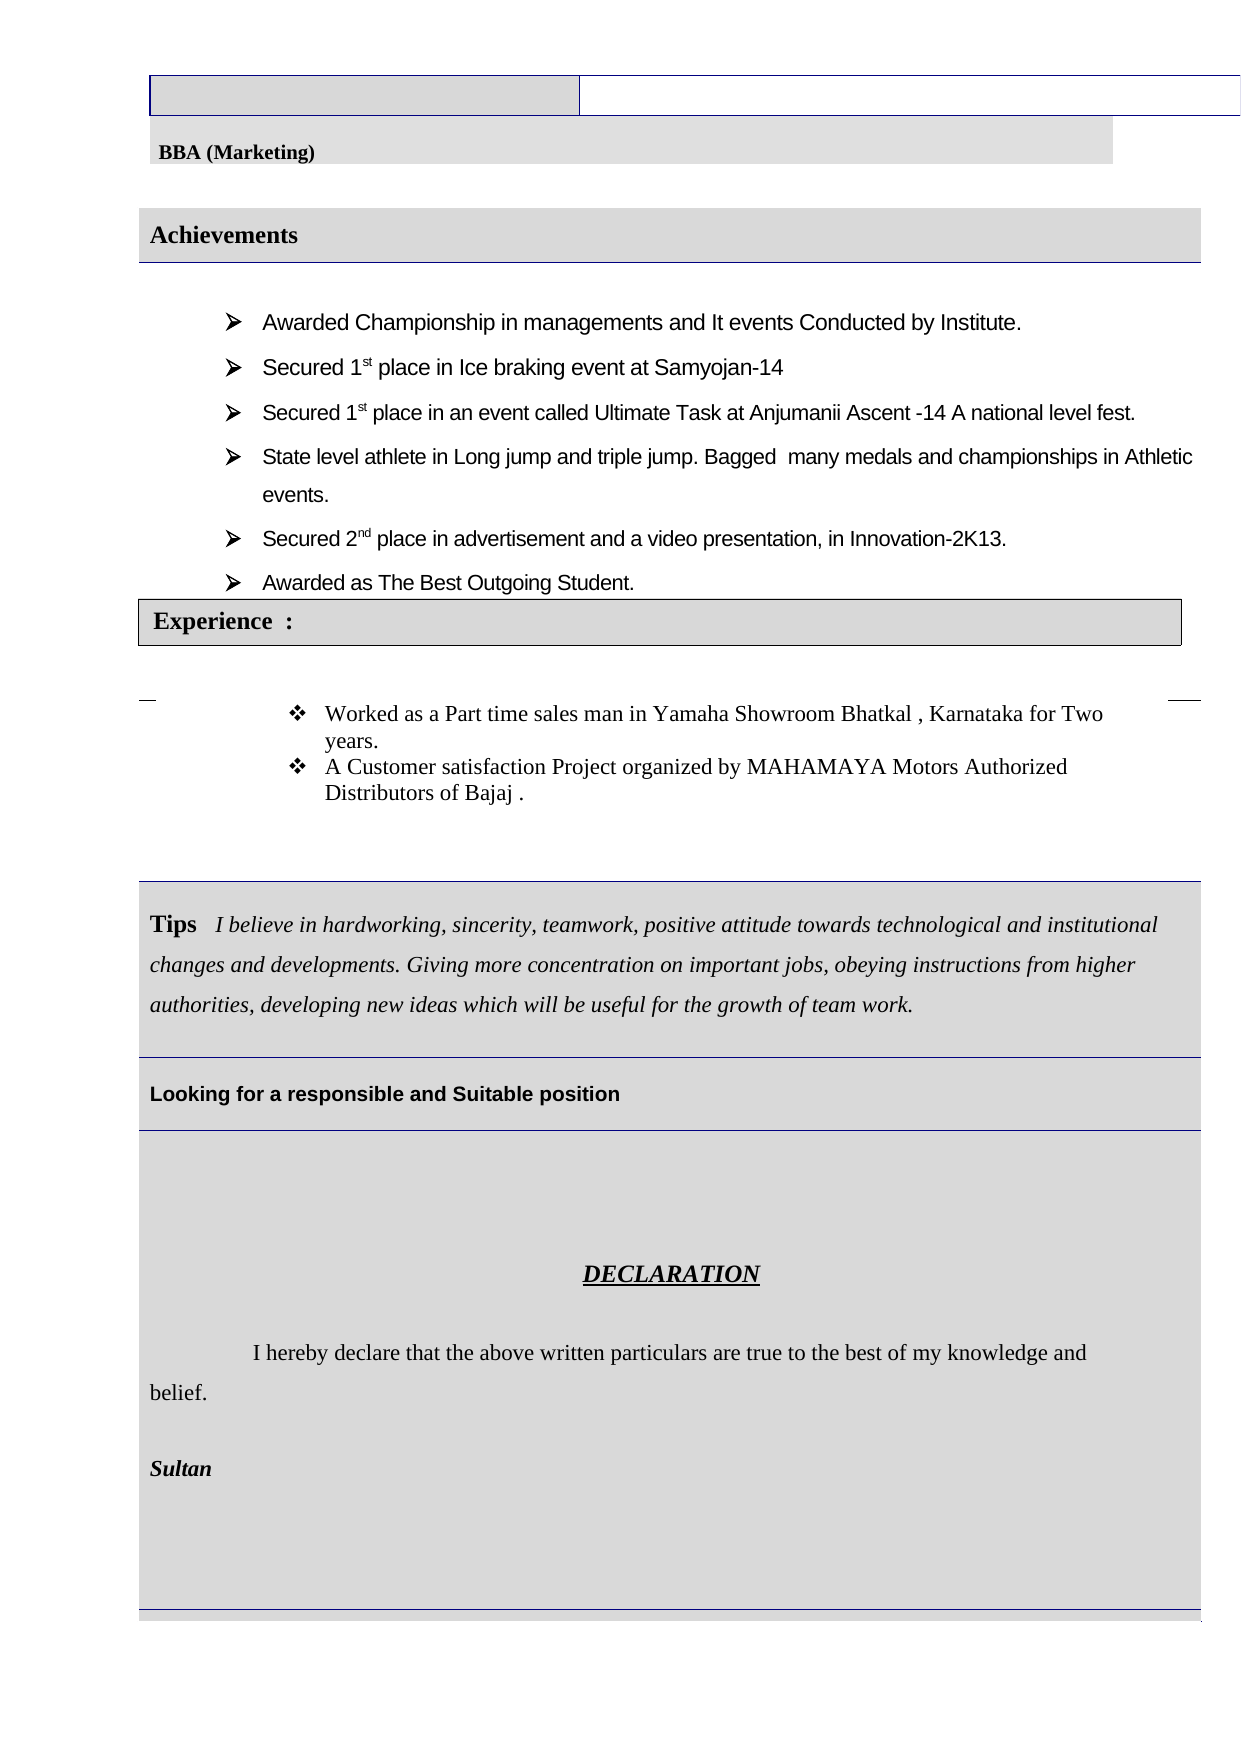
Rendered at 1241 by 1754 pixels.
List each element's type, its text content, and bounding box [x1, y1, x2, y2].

text BBA (Marketing) [150, 140, 1113, 164]
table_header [580, 76, 1240, 115]
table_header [151, 76, 579, 115]
